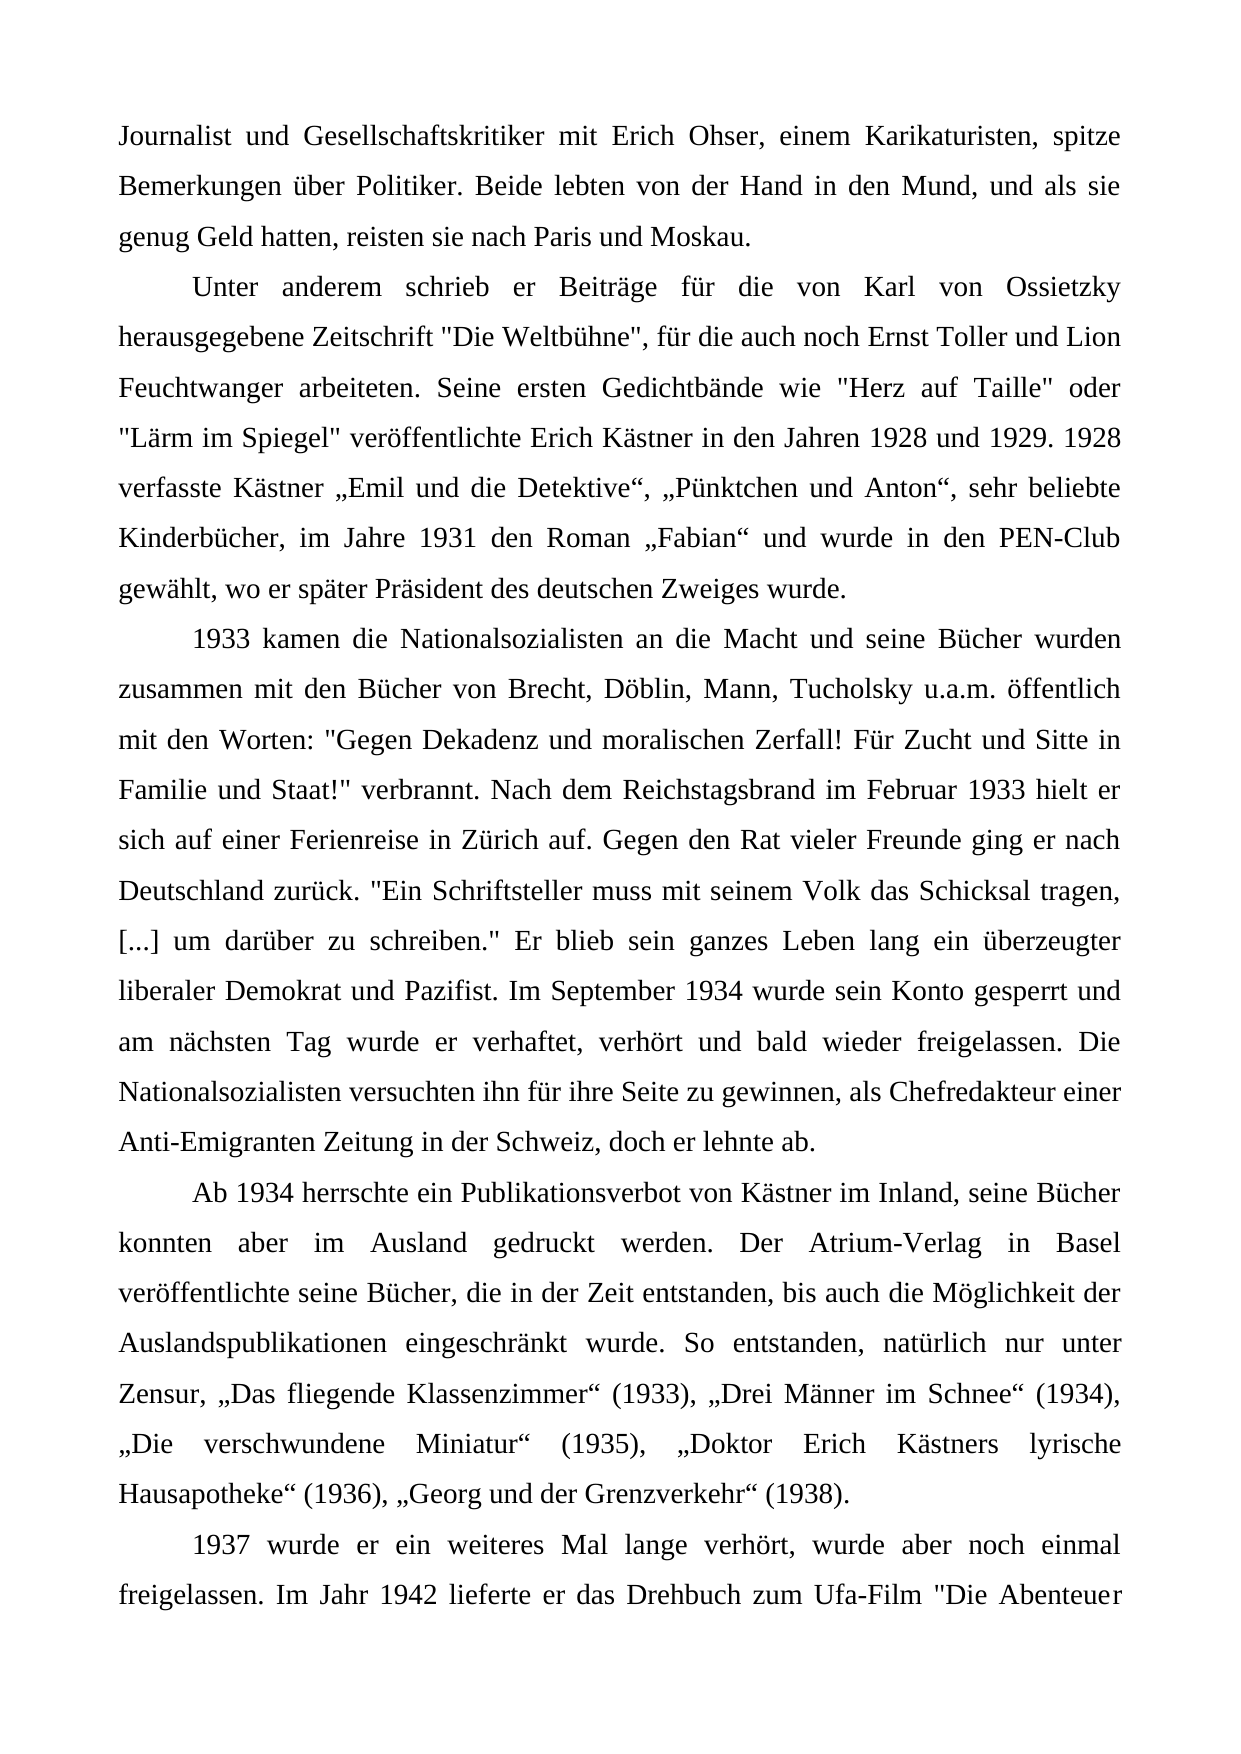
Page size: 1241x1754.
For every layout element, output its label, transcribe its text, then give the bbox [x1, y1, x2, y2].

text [118, 118, 1122, 252]
text Ab 1934 herrschte ein Publikationsverbot von Kästner im Inland, seine Bücher konnten aber im Ausland gedruckt werden. Der Atrium-Verlag in Basel veröffentlichte seine Bücher, die in der Zeit entstanden, bis auch die Möglichkeit der Auslandspublikationen eingeschränkt wurde. So entstanden, natürlich nur unter Zensur, „Das fliegende Klassenzimmer“ (1933), „Drei Männer im Schnee“ (1934), „Die verschwundene Miniatur“ (1935), „Doktor Erich Kästners lyrische Hausapotheke“ (1936), „Georg und der Grenzverkehr“ (1938). [118, 1175, 1122, 1510]
text 1933 kamen die Nationalsozialisten an die Macht und seine Bücher wurden zusammen mit den Bücher von Brecht, Döblin, Mann, Tucholsky u.a.m. öffentlich mit den Worten: "Gegen Dekadenz und moralischen Zerfall! Für Zucht und Sitte in Familie und Staat!" verbrannt. Nach dem Reichstagsbrand im Februar 1933 hielt er sich auf einer Ferienreise in Zürich auf. Gegen den Rat vieler Freunde ging er nach Deutschland zurück. "Ein Schriftsteller muss mit seinem Volk das Schicksal tragen, [...] um darüber zu schreiben." Er blieb sein ganzes Leben lang ein überzeugter liberaler Demokrat und Pazifist. Im September 1934 wurde sein Konto gesperrt und am nächsten Tag wurde er verhaftet, verhört und bald wieder freigelassen. Die Nationalsozialisten versuchten ihn für ihre Seite zu gewinnen, als Chefredakteur einer Anti-Emigranten Zeitung in der Schweiz, doch er lehnte ab. [118, 621, 1122, 1158]
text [118, 1527, 1122, 1611]
text Unter anderem schrieb er Beiträge für die von Karl von Ossietzky herausgegebene Zeitschrift "Die Weltbühne", für die auch noch Ernst Toller und Lion Feuchtwanger arbeiteten. Seine ersten Gedichtbände wie "Herz auf Taille" oder "Lärm im Spiegel" veröffentlichte Erich Kästner in den Jahren 1928 und 1929. 1928 verfasste Kästner „Emil und die Detektive“, „Pünktchen und Anton“, sehr beliebte Kinderbücher, im Jahre 1931 den Roman „Fabian“ und wurde in den PEN-Club gewählt, wo er später Präsident des deutschen Zweiges wurde. [118, 269, 1122, 604]
